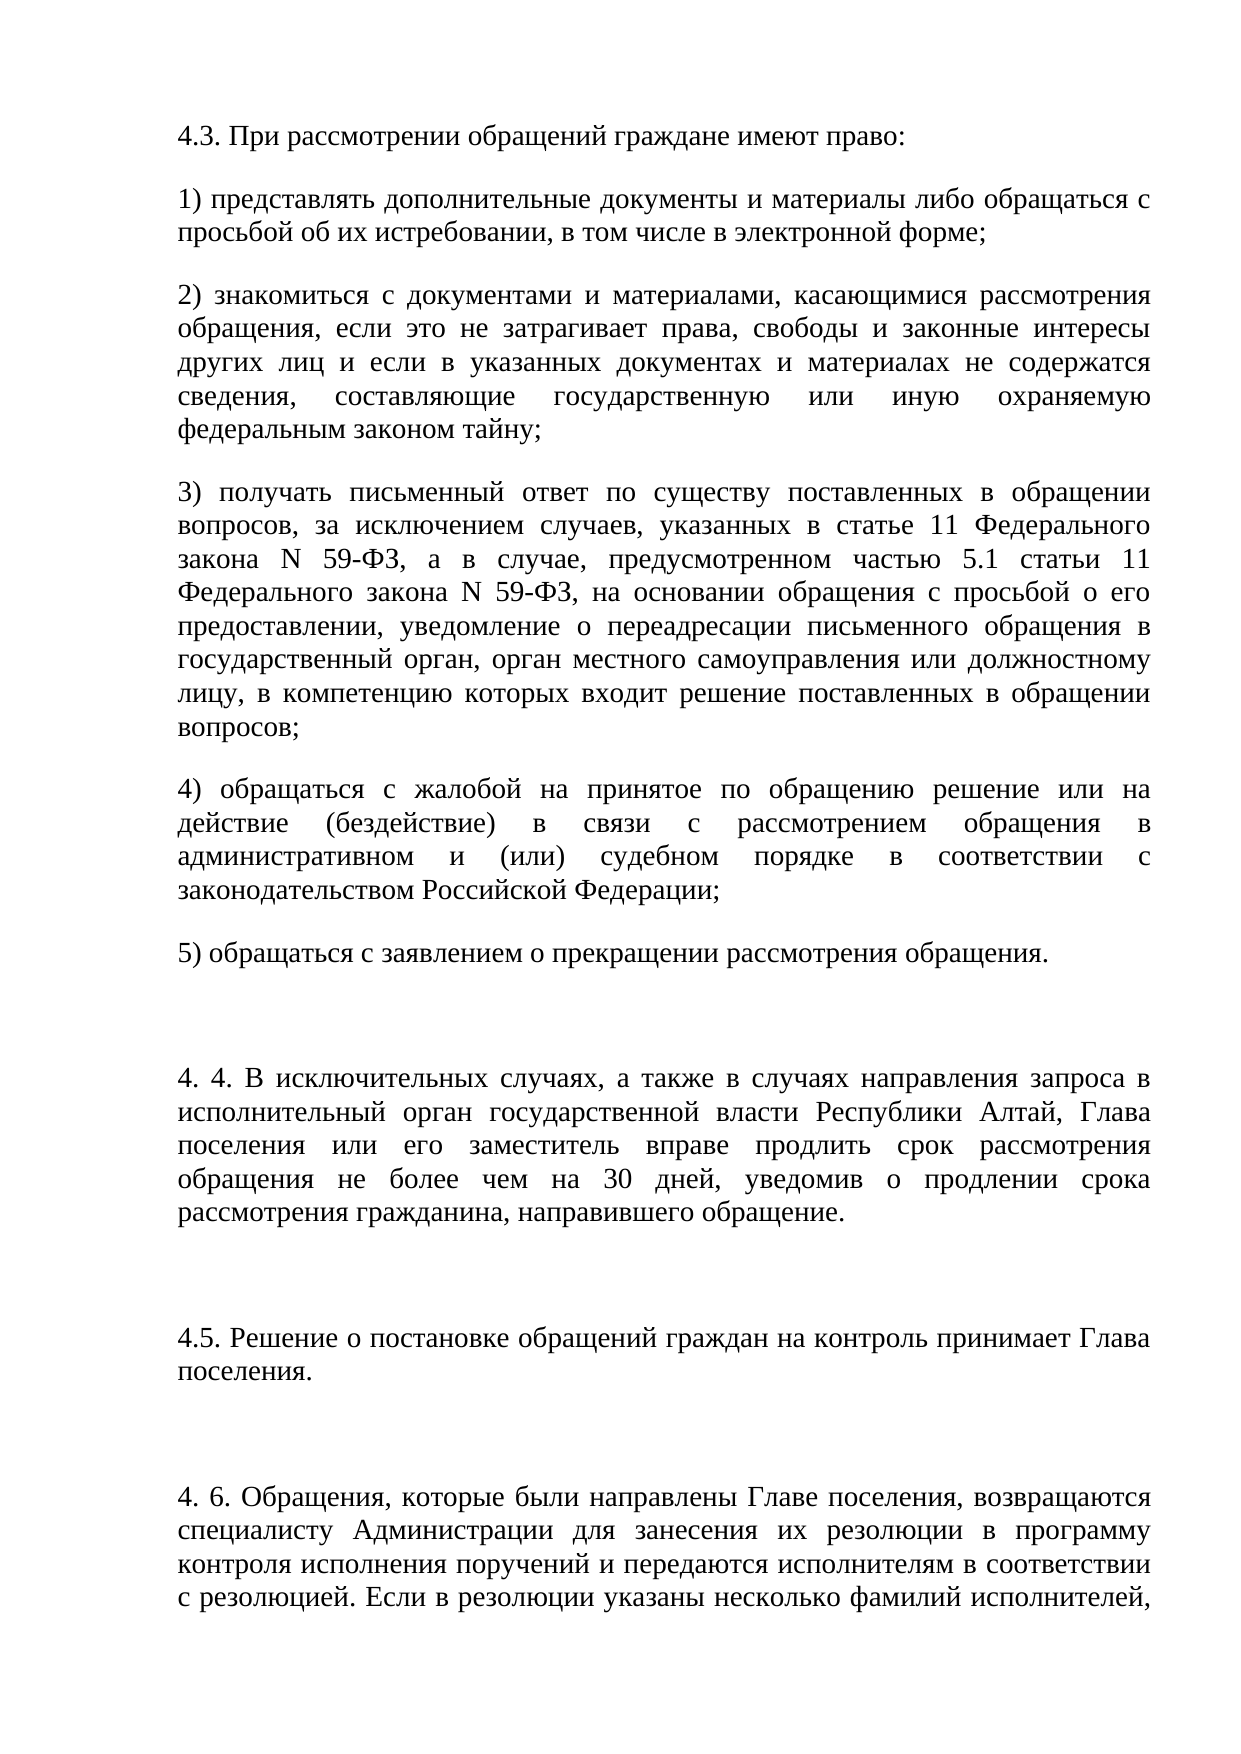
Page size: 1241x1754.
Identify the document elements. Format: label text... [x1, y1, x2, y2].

text 2) знакомиться с документами и материалами, касающимися рассмотрения обращения, если это не затрагивает права, свободы и законные интересы других лиц и если в указанных документах и материалах не содержатся сведения, составляющие государственную или иную охраняемую федеральным законом тайну; [177, 277, 1152, 445]
text 4) обращаться с жалобой на принятое по обращению решение или на действие (бездействие) в связи с рассмотрением обращения в административном и (или) судебном порядке в соответствии с законодательством Российской Федерации; [177, 771, 1152, 906]
text 1) представлять дополнительные документы и материалы либо обращаться с просьбой об их истребовании, в том числе в электронной форме; [177, 181, 1152, 248]
text 4.3. При рассмотрении обращений граждане имеют право: [177, 118, 1152, 152]
text 3) получать письменный ответ по существу поставленных в обращении вопросов, за исключением случаев, указанных в статье 11 Федерального закона N 59-ФЗ, а в случае, предусмотренном частью 5.1 статьи 11 Федерального закона N 59-ФЗ, на основании обращения с просьбой о его предоставлении, уведомление о переадресации письменного обращения в государственный орган, орган местного самоуправления или должностному лицу, в компетенцию которых входит решение поставленных в обращении вопросов; [177, 474, 1152, 742]
text 4. 4. В исключительных случаях, а также в случаях направления запроса в исполнительный орган государственной власти Республики Алтай, Глава поселения или его заместитель вправе продлить срок рассмотрения обращения не более чем на 30 дней, уведомив о продлении срока рассмотрения гражданина, направившего обращение. [177, 1060, 1152, 1228]
text 5) обращаться с заявлением о прекращении рассмотрения обращения. [177, 935, 1152, 968]
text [177, 1479, 1152, 1613]
text 4.5. Решение о постановке обращений граждан на контроль принимает Глава поселения. [177, 1320, 1152, 1387]
